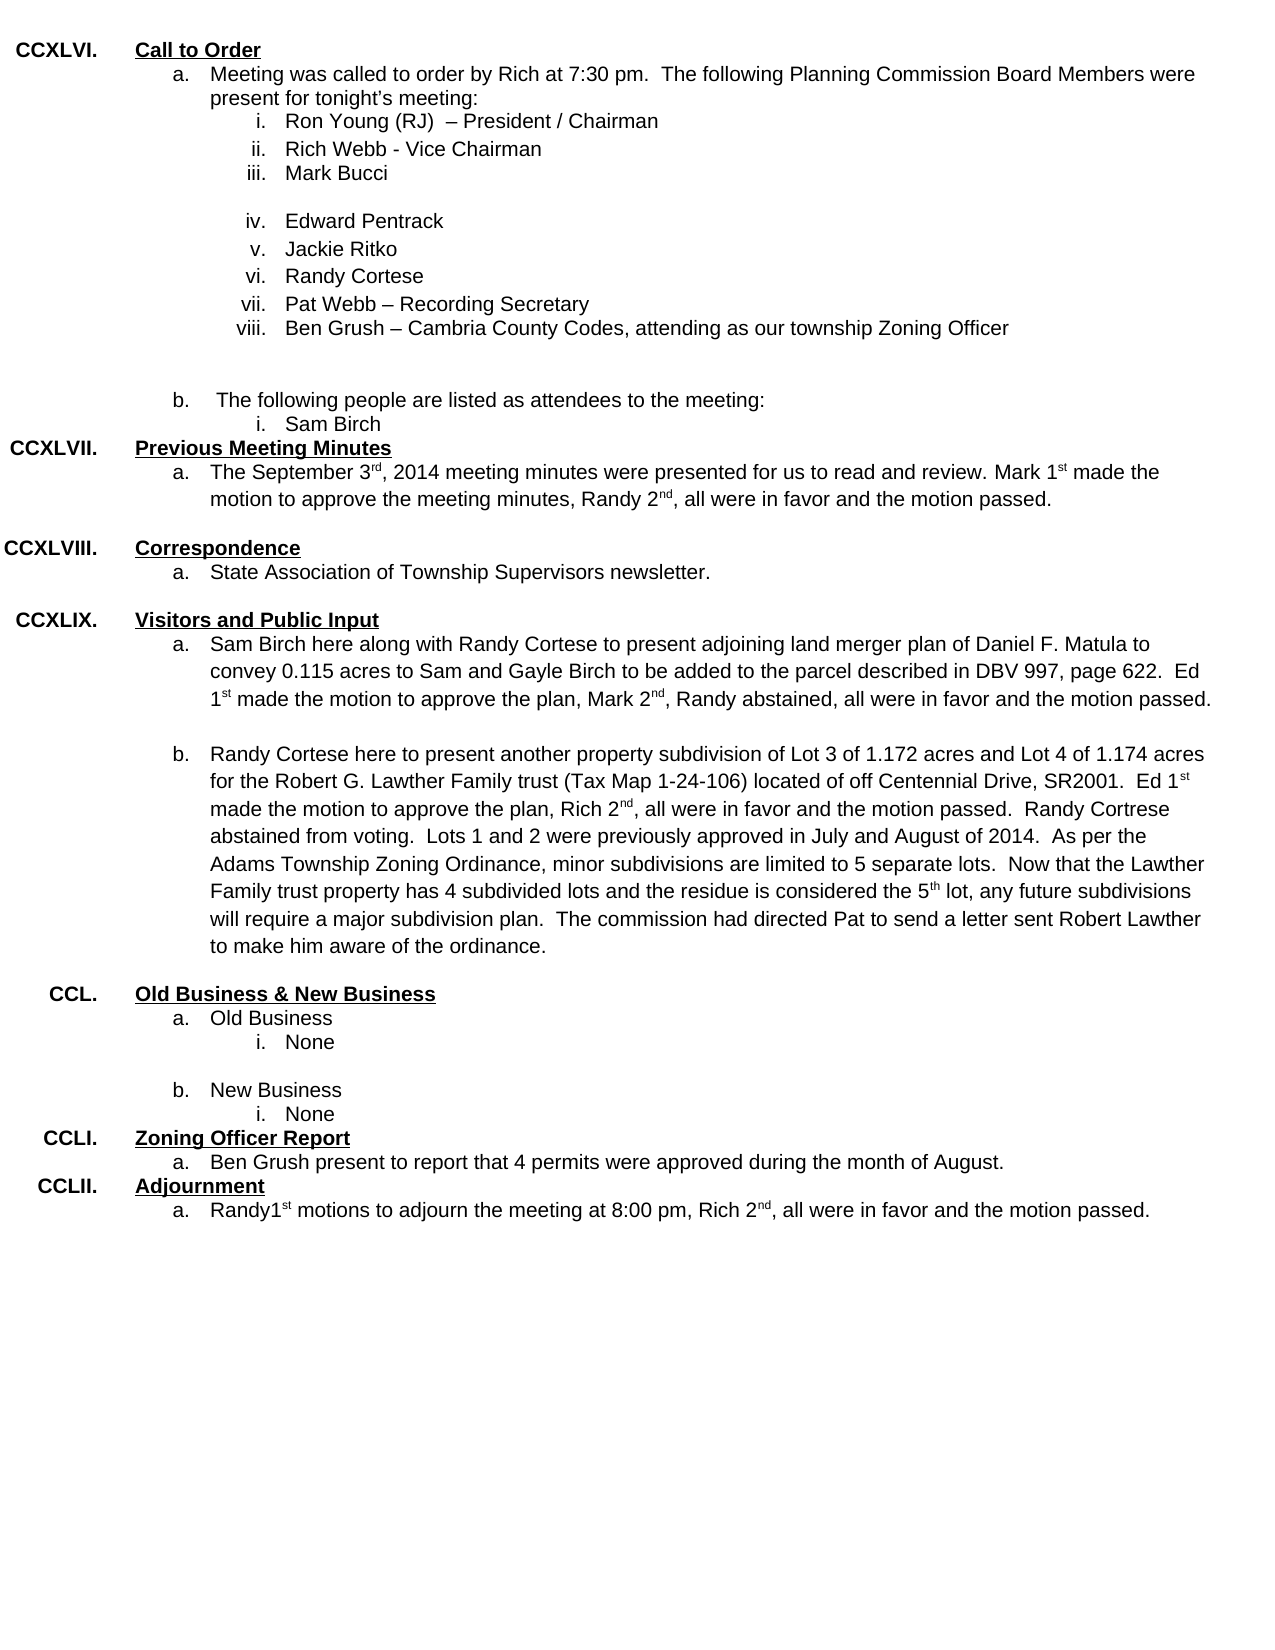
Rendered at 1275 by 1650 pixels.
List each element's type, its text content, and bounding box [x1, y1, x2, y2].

list Previous Meeting Minutes [97, 436, 1215, 460]
list Edward Pentrack [266, 209, 1215, 233]
list Ron Young (RJ) – President / Chairman [266, 109, 1215, 133]
list The following people are listed as attendees to the meeting: [172, 388, 1215, 412]
list Randy Cortese here to present another property subdivision of Lot 3 of 1.172 acres and Lot 4 of 1.174 acres for the Robert G. Lawther Family trust (Tax Map 1-24-106) located of off Centennial Drive, SR2001. Ed 1st made the motion to approve the plan, Rich 2nd, all were in favor and the motion passed. Randy Cortrese abstained from voting. Lots 1 and 2 were previously approved in July and August of 2014. As per the Adams Township Zoning Ordinance, minor subdivisions are limited to 5 separate lots. Now that the Lawther Family trust property has 4 subdivided lots and the residue is considered the 5th lot, any future subdivisions will require a major subdivision plan. The commission had directed Pat to send a letter sent Robert Lawther to make him aware of the ordinance. [172, 741, 1215, 958]
list Sam Birch here along with Randy Cortese to present adjoining land merger plan of Daniel F. Matula to convey 0.115 acres to Sam and Gayle Birch to be added to the parcel described in DBV 997, page 622. Ed 1st made the motion to approve the plan, Mark 2nd, Randy abstained, all were in favor and the motion passed. [172, 631, 1215, 738]
list State Association of Township Supervisors newsletter. [172, 559, 1215, 583]
list Correspondence [97, 536, 1215, 559]
list Rich Webb - Vice Chairman [266, 137, 1215, 161]
list Old Business & New Business [97, 982, 1215, 1006]
list Randy Cortese [266, 264, 1215, 288]
list Visitors and Public Input [97, 607, 1215, 631]
list Mark Bucci [266, 161, 1215, 185]
list Randy1st motions to adjourn the meeting at 8:00 pm, Rich 2nd, all were in favor and the motion passed. [172, 1198, 1215, 1222]
list Old Business [172, 1006, 1215, 1030]
list Jackie Ritko [266, 237, 1215, 261]
list The September 3rd, 2014 meeting minutes were presented for us to read and review. Mark 1st made the motion to approve the meeting minutes, Randy 2nd, all were in favor and the motion passed. [172, 460, 1215, 511]
list New Business [172, 1078, 1215, 1102]
list Adjournment [97, 1174, 1215, 1198]
list Call to Order [97, 37, 1215, 61]
list None [266, 1102, 1215, 1126]
list Ben Grush – Cambria County Codes, attending as our township Zoning Officer [266, 316, 1215, 339]
list Meeting was called to order by Rich at 7:30 pm. The following Planning Commission Board Members were present for tonight’s meeting: [172, 61, 1215, 109]
list Zoning Officer Report [97, 1126, 1215, 1150]
list Pat Webb – Recording Secretary [266, 292, 1215, 316]
list None [266, 1030, 1215, 1054]
list Ben Grush present to report that 4 permits were approved during the month of August. [172, 1150, 1215, 1174]
list Sam Birch [266, 412, 1215, 436]
